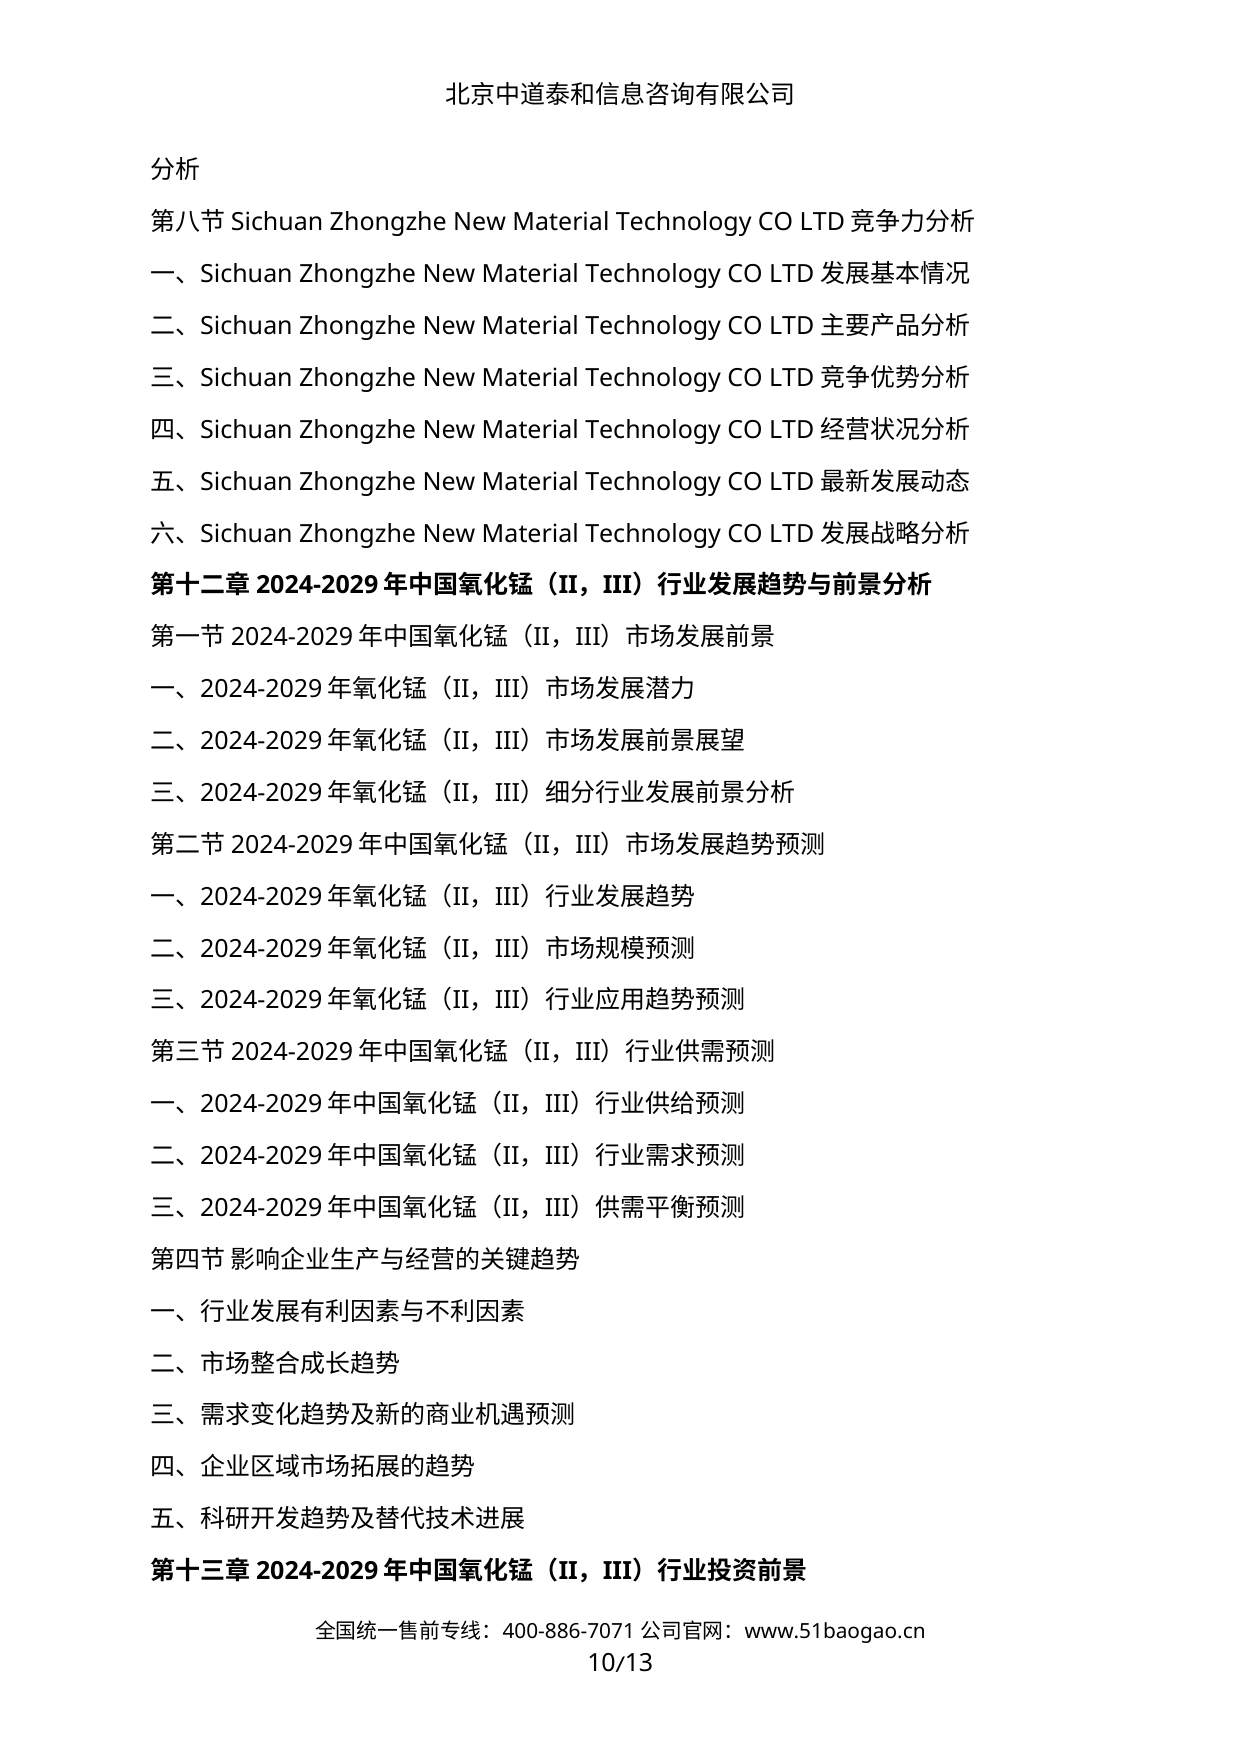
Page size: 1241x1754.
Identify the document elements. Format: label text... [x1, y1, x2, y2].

text 一、行业发展有利因素与不利因素 [150, 1291, 1090, 1327]
text 二、Sichuan Zhongzhe New Material Technology CO LTD主要产品分析 [150, 306, 1090, 342]
text 三、2024-2029年氧化锰（II，III）细分行业发展前景分析 [150, 772, 1090, 809]
text 二、2024-2029年中国氧化锰（II，III）行业需求预测 [150, 1136, 1090, 1172]
text 第二节 2024-2029年中国氧化锰（II，III）市场发展趋势预测 [150, 824, 1090, 861]
text 第四节 影响企业生产与经营的关键趋势 [150, 1239, 1090, 1276]
text 一、2024-2029年中国氧化锰（II，III）行业供给预测 [150, 1084, 1090, 1120]
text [150, 150, 1090, 186]
text 一、2024-2029年氧化锰（II，III）行业发展趋势 [150, 876, 1090, 912]
text 第八节 Sichuan Zhongzhe New Material Technology CO LTD竞争力分析 [150, 202, 1090, 238]
text 第三节 2024-2029年中国氧化锰（II，III）行业供需预测 [150, 1032, 1090, 1068]
text 二、市场整合成长趋势 [150, 1343, 1090, 1379]
text 第一节 2024-2029年中国氧化锰（II，III）市场发展前景 [150, 617, 1090, 653]
text 三、需求变化趋势及新的商业机遇预测 [150, 1395, 1090, 1431]
text 三、Sichuan Zhongzhe New Material Technology CO LTD竞争优势分析 [150, 357, 1090, 394]
text 三、2024-2029年中国氧化锰（II，III）供需平衡预测 [150, 1187, 1090, 1224]
text 五、科研开发趋势及替代技术进展 [150, 1499, 1090, 1535]
text 三、2024-2029年氧化锰（II，III）行业应用趋势预测 [150, 980, 1090, 1016]
text 二、2024-2029年氧化锰（II，III）市场规模预测 [150, 928, 1090, 964]
text 一、Sichuan Zhongzhe New Material Technology CO LTD发展基本情况 [150, 254, 1090, 290]
text 第十二章 2024-2029年中国氧化锰（II，III）行业发展趋势与前景分析 [150, 565, 1090, 601]
text 四、Sichuan Zhongzhe New Material Technology CO LTD经营状况分析 [150, 409, 1090, 446]
text 六、Sichuan Zhongzhe New Material Technology CO LTD发展战略分析 [150, 513, 1090, 549]
text 第十三章 2024-2029年中国氧化锰（II，III）行业投资前景 [150, 1551, 1090, 1587]
text 一、2024-2029年氧化锰（II，III）市场发展潜力 [150, 669, 1090, 705]
text 四、企业区域市场拓展的趋势 [150, 1447, 1090, 1483]
text 二、2024-2029年氧化锰（II，III）市场发展前景展望 [150, 721, 1090, 757]
text 五、Sichuan Zhongzhe New Material Technology CO LTD最新发展动态 [150, 461, 1090, 497]
